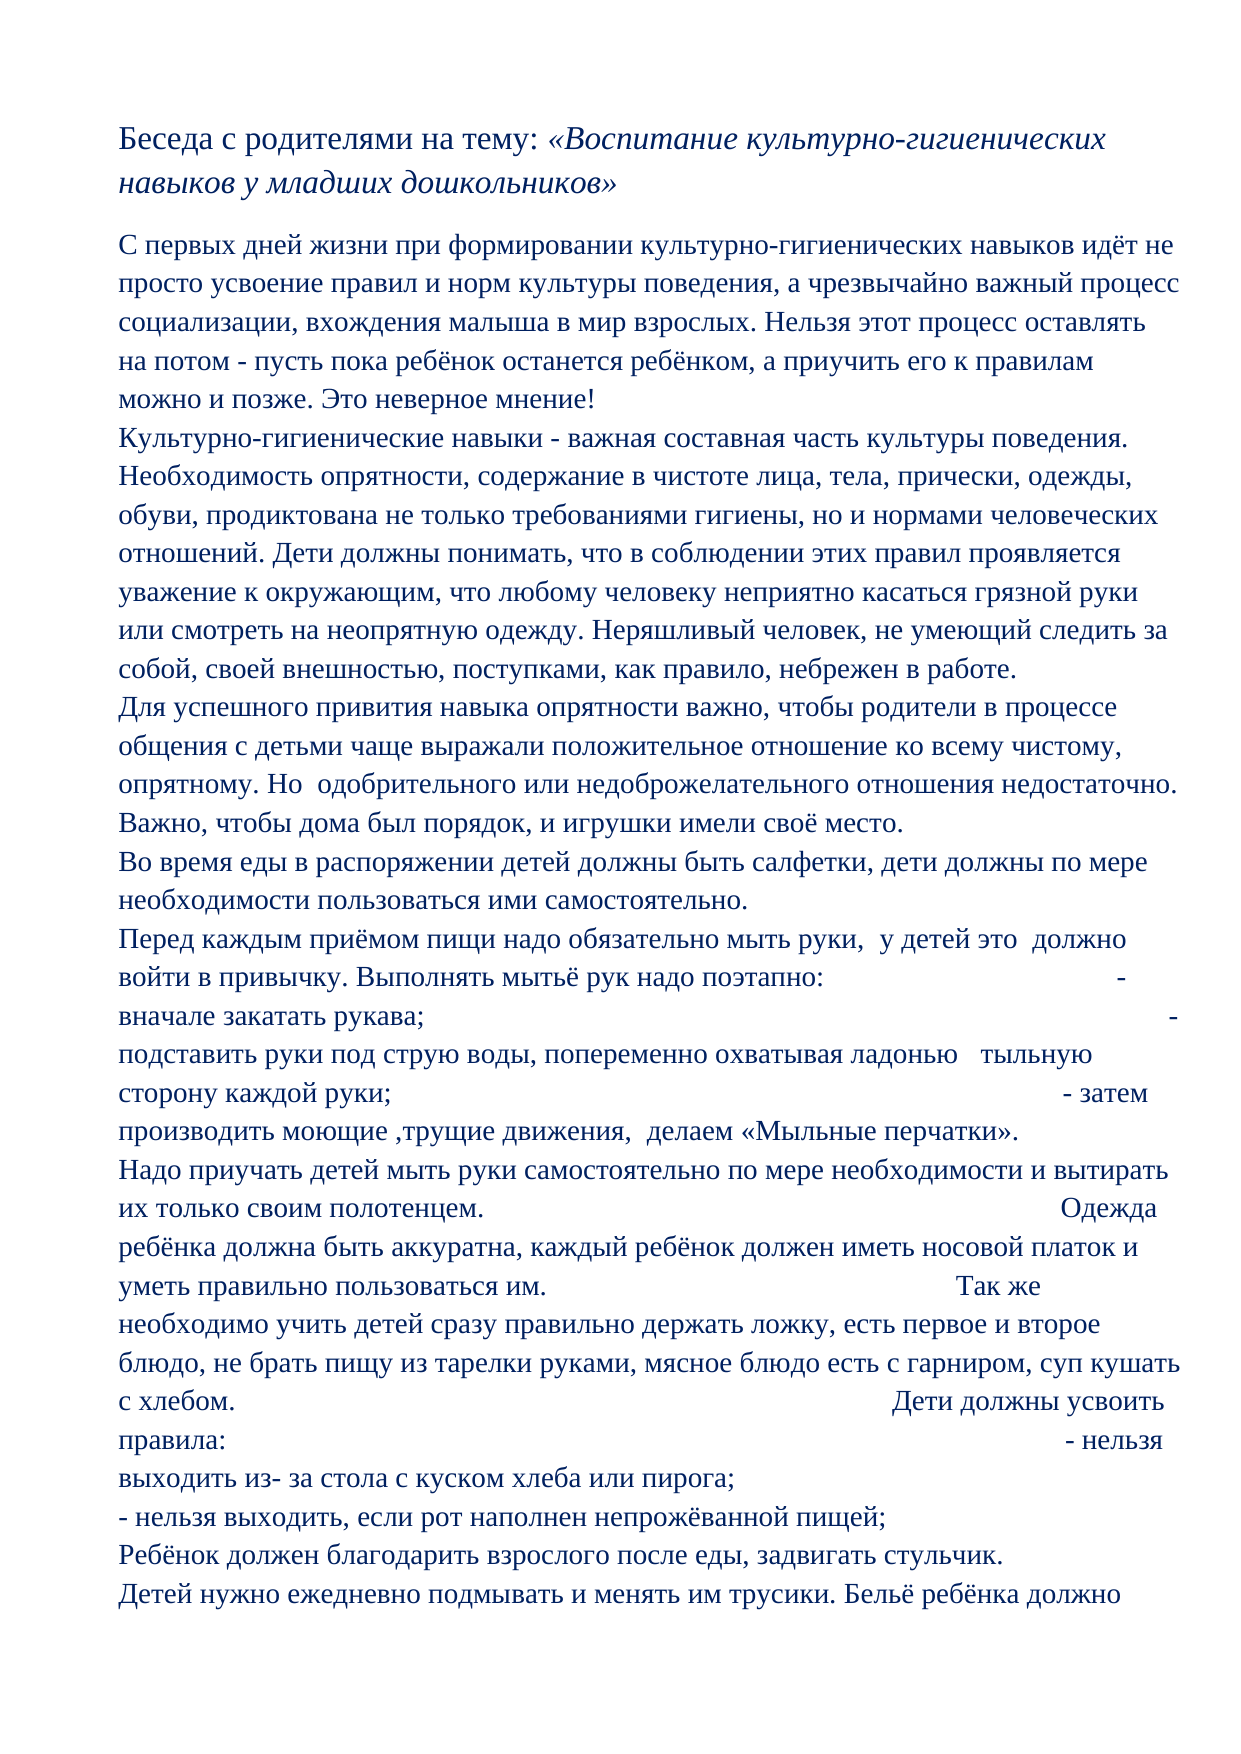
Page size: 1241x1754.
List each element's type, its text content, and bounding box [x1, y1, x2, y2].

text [118, 227, 1181, 1609]
text Беседа с родителями на тему: «Воспитание культурно-гигиенических навыков у младших дошкольников» [118, 118, 1181, 201]
